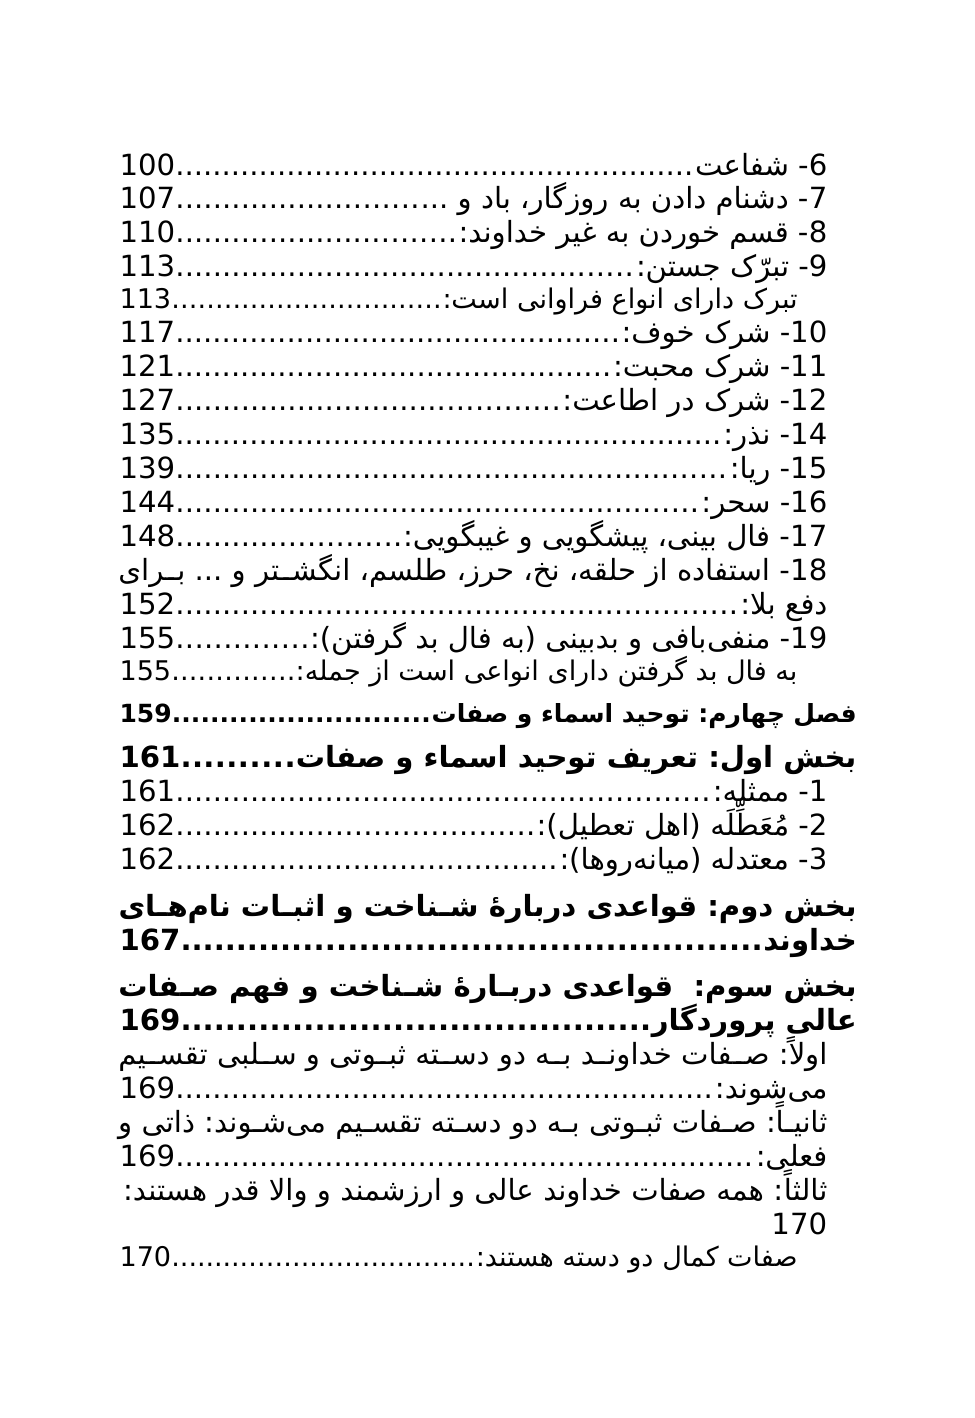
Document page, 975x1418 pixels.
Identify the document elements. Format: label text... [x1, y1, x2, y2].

text فصل چهارم: توحید اسماء و صفات 159 [118, 699, 857, 728]
text 2- مُعَطِّلَه (اهل تعطیل): 162 [118, 808, 827, 842]
text 10- شرک خوف: 117 [118, 315, 827, 349]
text 14- نذر: 135 [118, 417, 827, 451]
text 18- استفاده از حلقه، نخ، حرز، طلسم، انگشتر و ... برای دفع بلا: 152 [118, 553, 827, 621]
text بخش اول: تعریف توحید اسماء و صفات 161 [118, 741, 857, 774]
text ثالثاً: همه صفات خداوند عالی و ارزشمند و والا قدر هستند: 170 [118, 1173, 827, 1241]
text 17- فال بینی، پیشگویی و غیبگویی: 148 [118, 519, 827, 553]
text ثانیاً: صفات ثبوتی به دو دسته تقسیم می‌شوند: ذاتی و فعلی: 169 [118, 1105, 827, 1173]
text 16- سحر: 144 [118, 485, 827, 519]
text بخش سوم: قواعدی دربارۀ شناخت و فهم صفات عالی پروردگار 169 [118, 969, 857, 1037]
text 19- منفی‌بافی و بدبینی (به فال بد گرفتن): 155 [118, 621, 827, 655]
text 3- معتدله (میانه‌روها): 162 [118, 842, 827, 876]
text به فال بد گرفتن دارای انواعی است از جمله: 155 [118, 655, 798, 686]
text بخش دوم: قواعدی دربارۀ شناخت و اثبات نام‌های خداوند 167 [118, 889, 857, 957]
text اولاً: صفات خداوند به دو دسته ثبوتی و سلبی تقسیم می‌شوند: 169 [118, 1037, 827, 1105]
text 6- شفاعت 100 [118, 148, 827, 182]
text 15- ریا: 139 [118, 451, 827, 485]
text تبرک دارای انواع فراوانی است: 113 [118, 284, 798, 315]
text 8- قسم خوردن به غیر خداوند: 110 [118, 216, 827, 250]
text 1- ممثله: 161 [118, 774, 827, 808]
text 9- تبرّک جستن: 113 [118, 250, 827, 284]
text 12- شرک در اطاعت: 127 [118, 383, 827, 417]
text 11- شرک محبت: 121 [118, 349, 827, 383]
text 7- دشنام دادن به روزگار، باد و ... 107 [118, 182, 827, 216]
text صفات کمال دو دسته هستند: 170 [118, 1241, 798, 1273]
